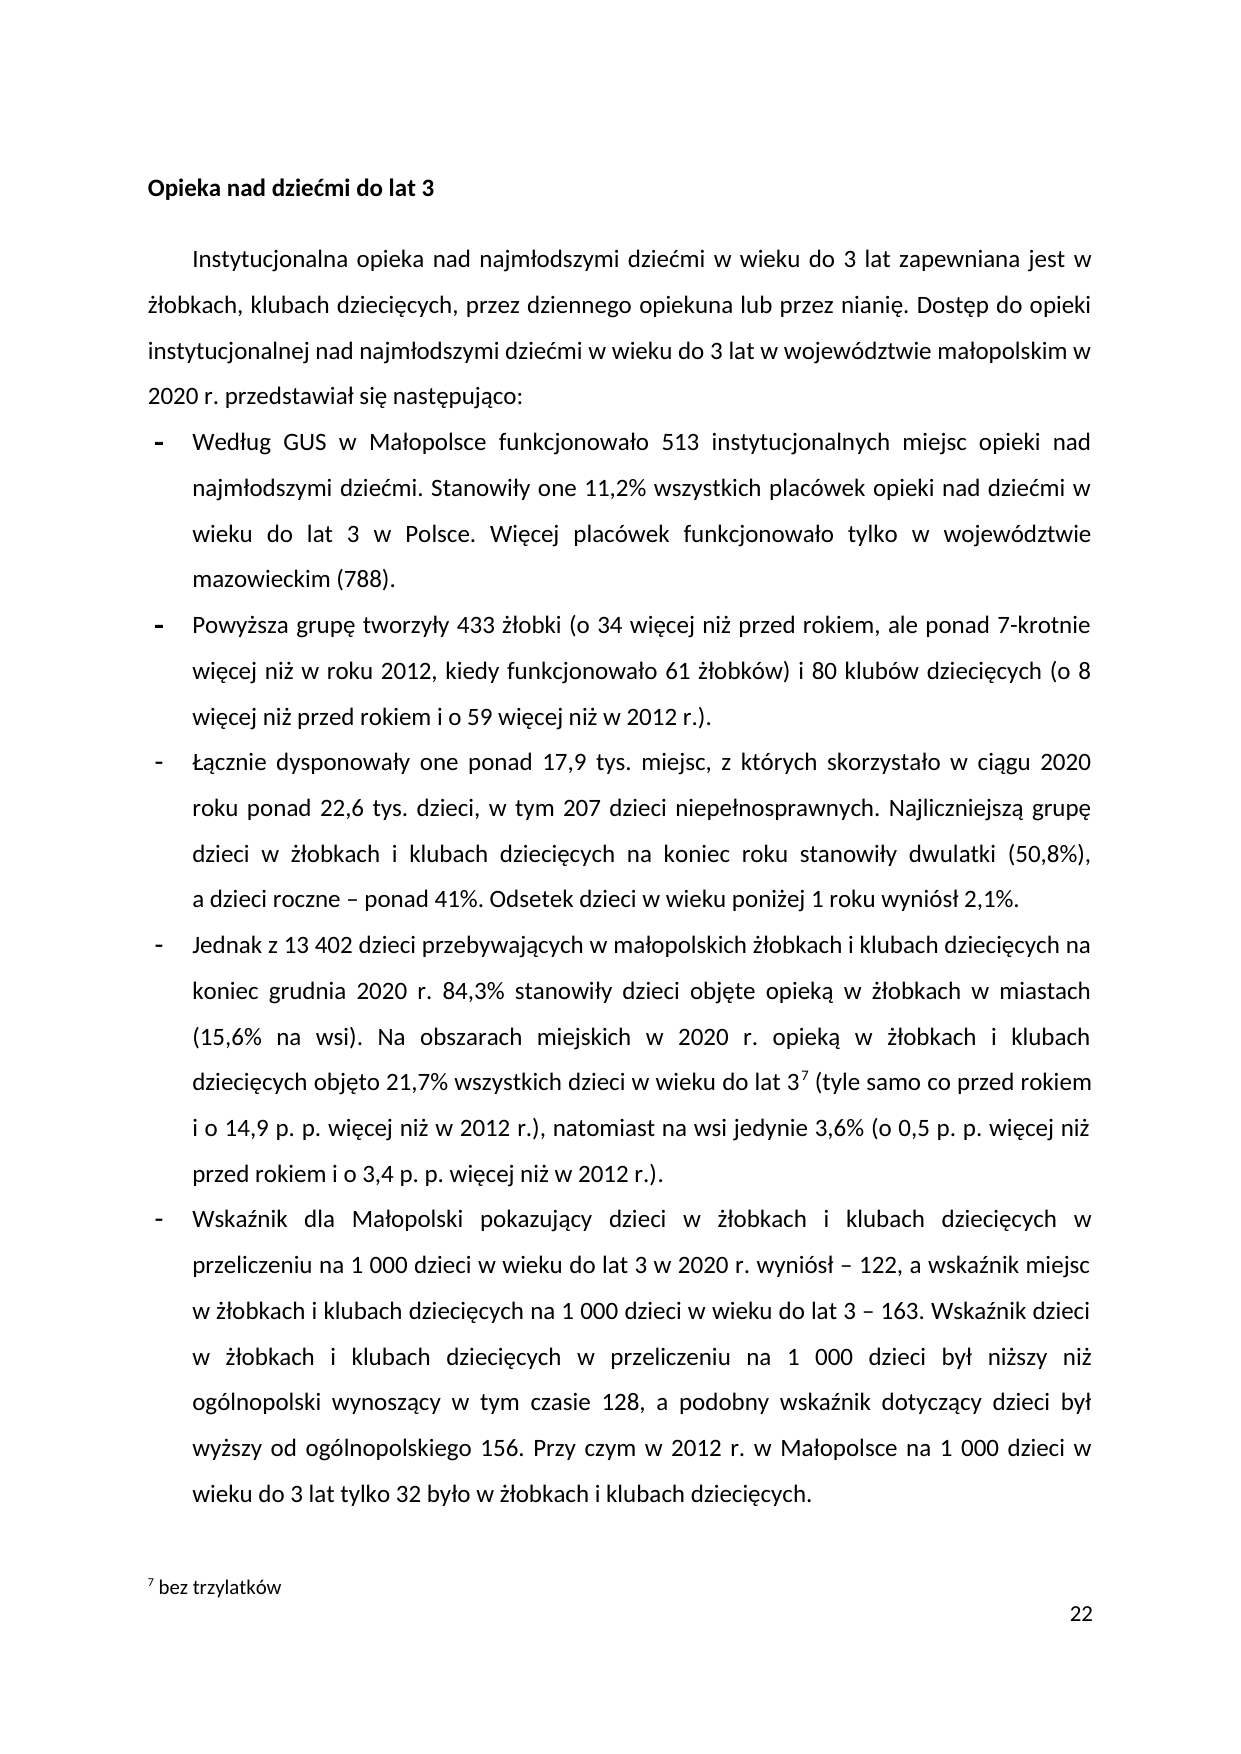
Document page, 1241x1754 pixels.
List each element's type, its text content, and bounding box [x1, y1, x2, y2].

list Wskaźnik dla Małopolski pokazujący dzieci w żłobkach i klubach dziecięcych w przeliczeniu na 1 000 dzieci w wieku do lat 3 w 2020 r. wyniósł – 122, a wskaźnik miejsc w żłobkach i klubach dziecięcych na 1 000 dzieci w wieku do lat 3 – 163. Wskaźnik dzieci w żłobkach i klubach dziecięcych w przeliczeniu na 1 000 dzieci był niższy niż ogólnopolski wynoszący w tym czasie 128, a podobny wskaźnik dotyczący dzieci był wyższy od ogólnopolskiego 156. Przy czym w 2012 r. w Małopolsce na 1 000 dzieci w wieku do 3 lat tylko 32 było w żłobkach i klubach dziecięcych. [154, 1204, 1093, 1508]
list Według GUS w Małopolsce funkcjonowało 513 instytucjonalnych miejsc opieki nad najmłodszymi dziećmi. Stanowiły one 11,2% wszystkich placówek opieki nad dziećmi w wieku do lat 3 w Polsce. Więcej placówek funkcjonowało tylko w województwie mazowieckim (788). [154, 426, 1093, 594]
text Instytucjonalna opieka nad najmłodszymi dziećmi w wieku do 3 lat zapewniana jest w żłobkach, klubach dziecięcych, przez dziennego opiekuna lub przez nianię. Dostęp do opieki instytucjonalnej nad najmłodszymi dziećmi w wieku do 3 lat w województwie małopolskim w 2020 r. przedstawiał się następująco: [148, 243, 1093, 411]
list Powyższa grupę tworzyły 433 żłobki (o 34 więcej niż przed rokiem, ale ponad 7-krotnie więcej niż w roku 2012, kiedy funkcjonowało 61 żłobków) i 80 klubów dziecięcych (o 8 więcej niż przed rokiem i o 59 więcej niż w 2012 r.). [154, 609, 1093, 731]
list Jednak z 13 402 dzieci przebywających w małopolskich żłobkach i klubach dziecięcych na koniec grudnia 2020 r. 84,3% stanowiły dzieci objęte opieką w żłobkach w miastach (15,6% na wsi). Na obszarach miejskich w 2020 r. opieką w żłobkach i klubach dziecięcych objęto 21,7% wszystkich dzieci w wieku do lat 3 (tyle samo co przed rokiem i o 14,9 p. p. więcej niż w 2012 r.), natomiast na wsi jedynie 3,6% (o 0,5 p. p. więcej niż przed rokiem i o 3,4 p. p. więcej niż w 2012 r.). [154, 929, 1093, 1188]
text Opieka nad dziećmi do lat 3 [148, 173, 1093, 203]
list Łącznie dysponowały one ponad 17,9 tys. miejsc, z których skorzystało w ciągu 2020 roku ponad 22,6 tys. dzieci, w tym 207 dzieci niepełnosprawnych. Najliczniejszą grupę dzieci w żłobkach i klubach dziecięcych na koniec roku stanowiły dwulatki (50,8%), a dzieci roczne – ponad 41%. Odsetek dzieci w wieku poniżej 1 roku wyniósł 2,1%. [154, 746, 1093, 914]
